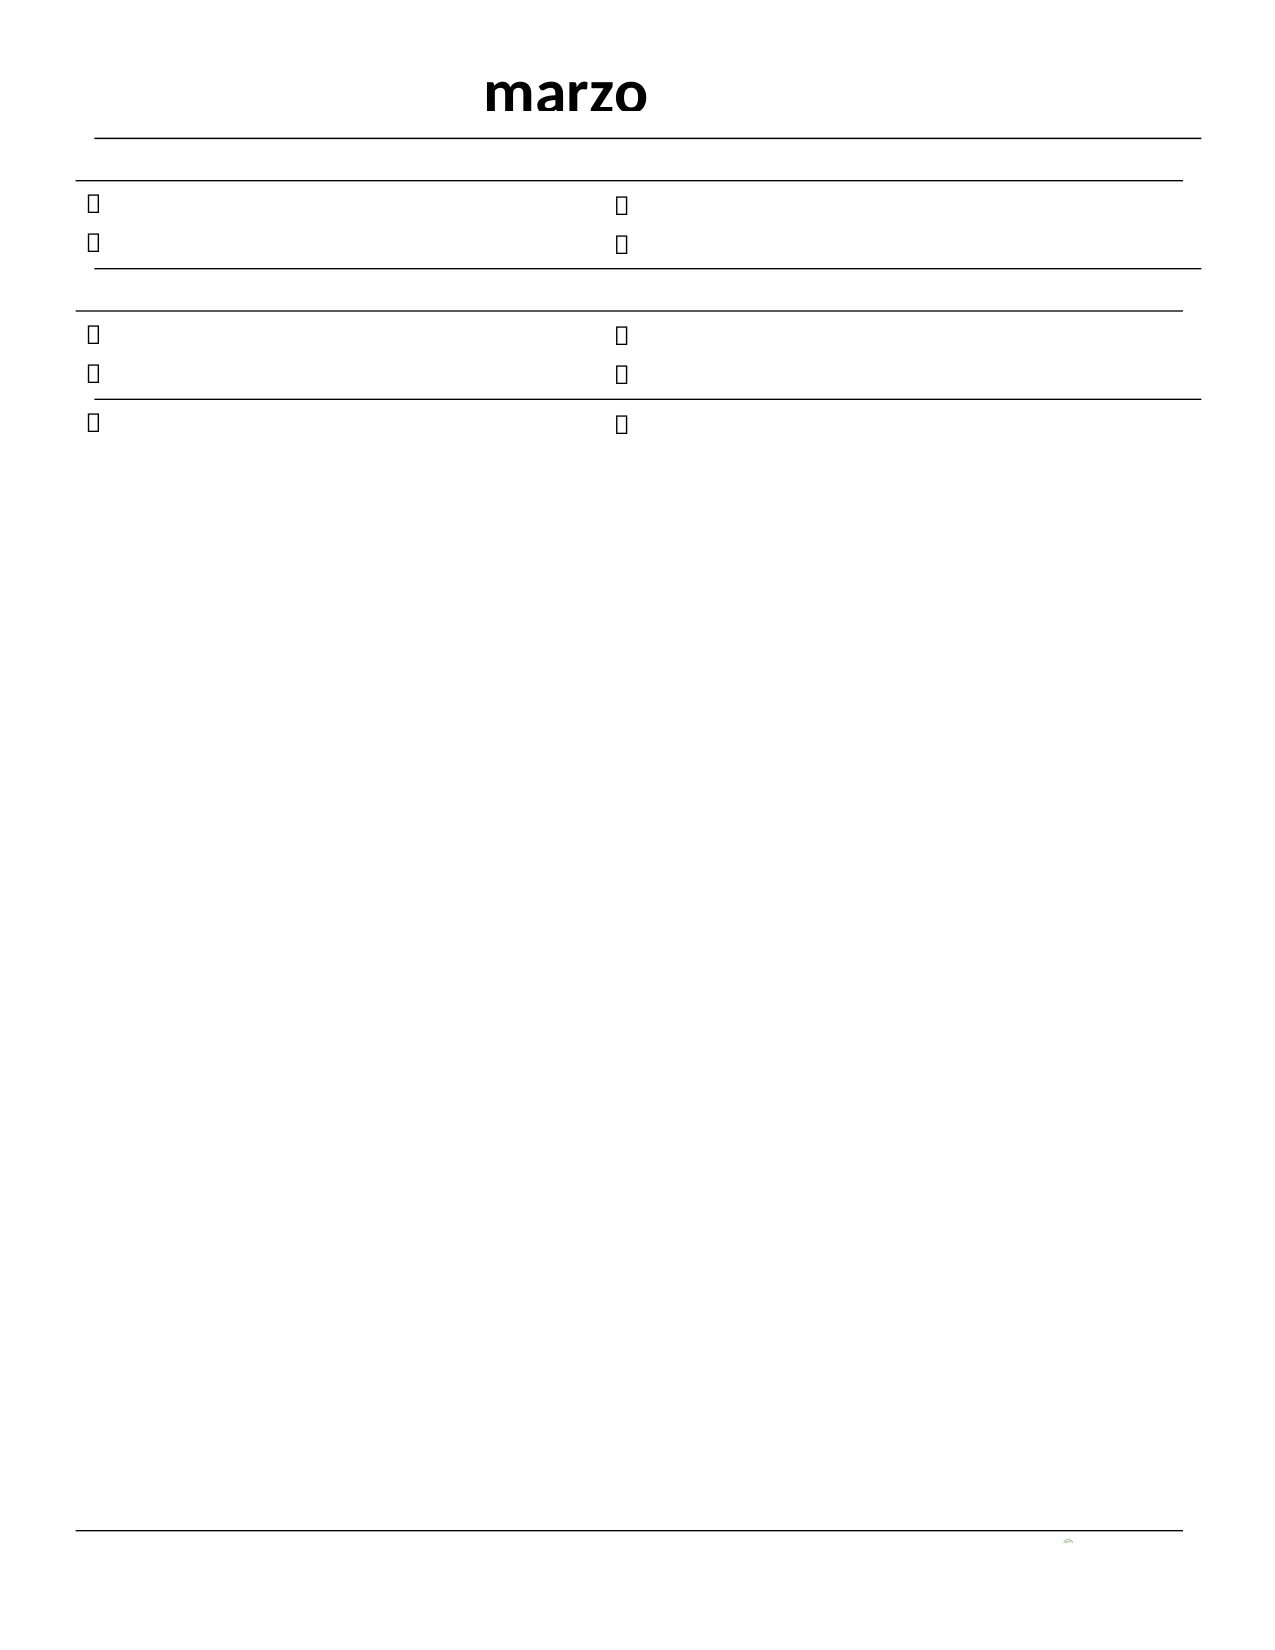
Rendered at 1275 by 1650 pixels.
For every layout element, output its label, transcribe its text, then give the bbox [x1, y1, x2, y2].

text   [85, 355, 1196, 392]
text   [85, 225, 1196, 262]
text   [85, 144, 1196, 223]
text   [85, 405, 1196, 442]
text   [85, 274, 1196, 353]
